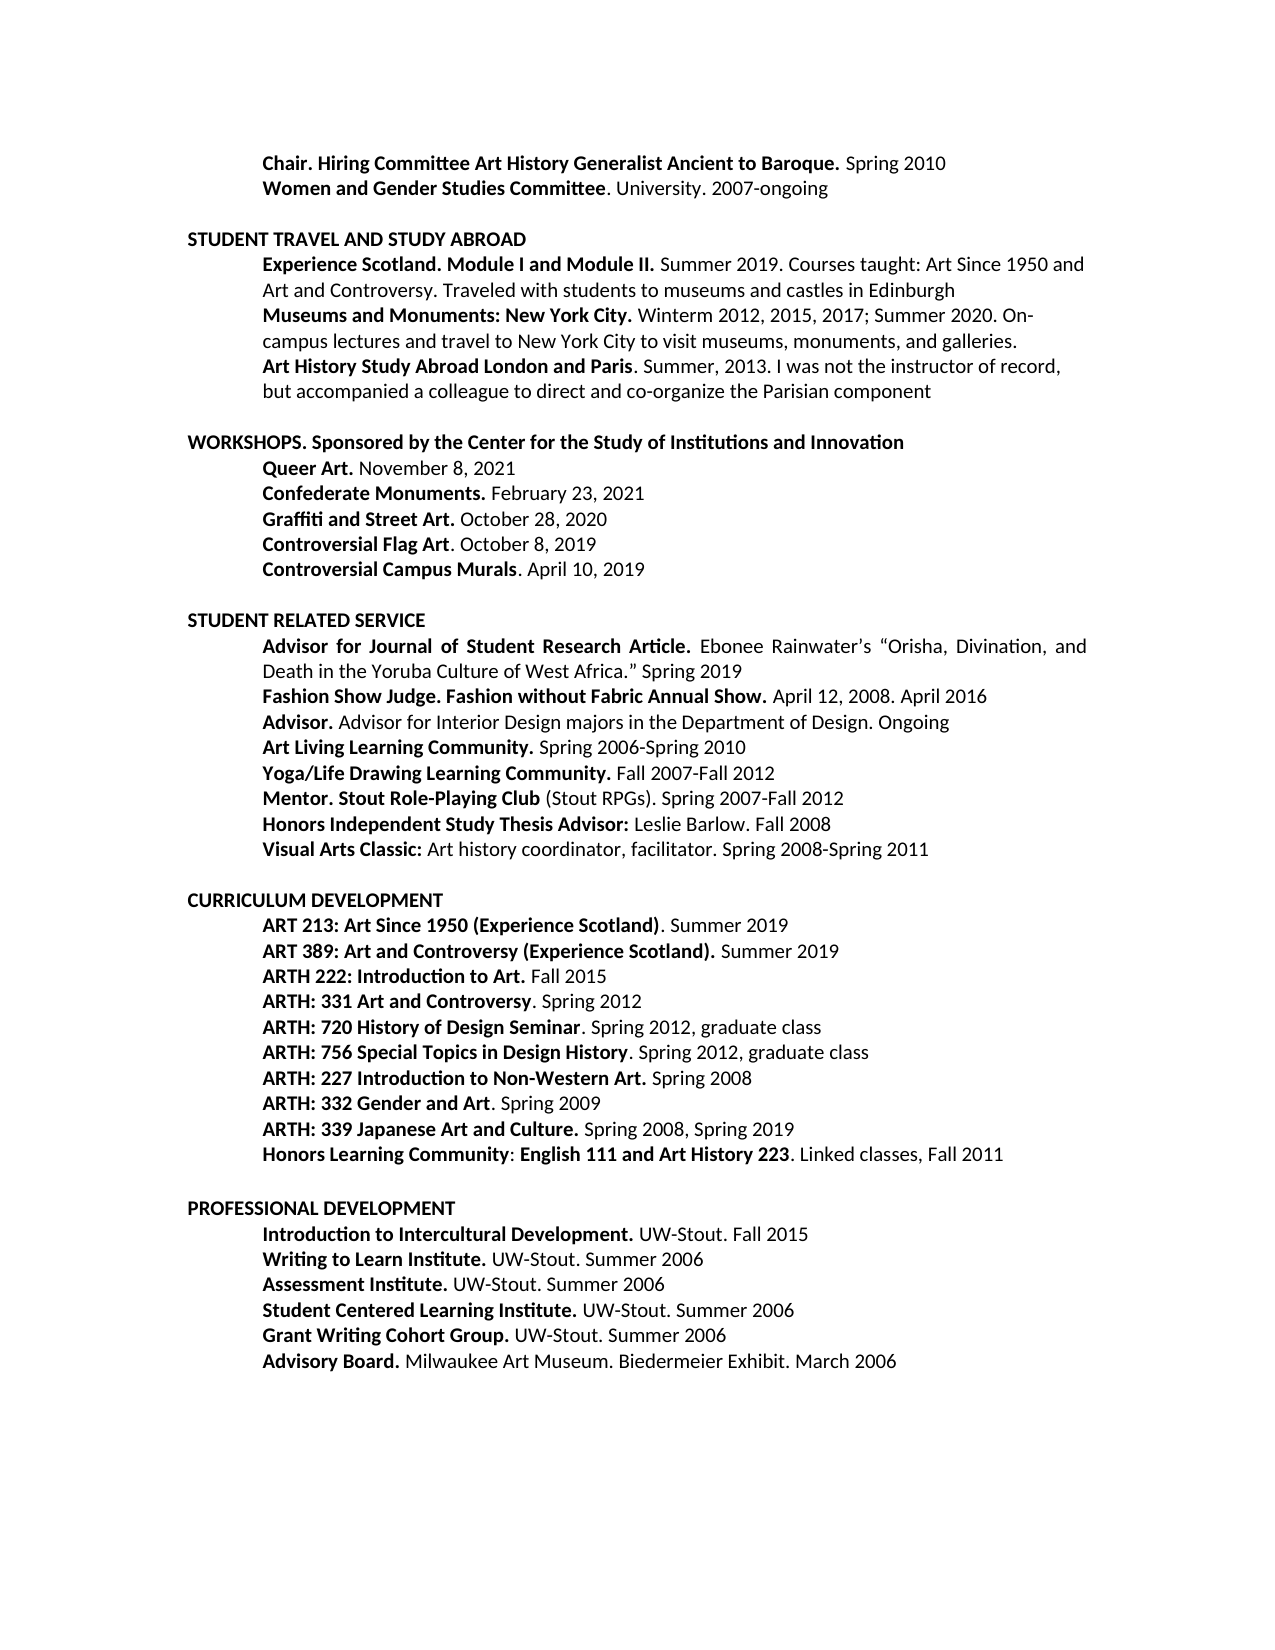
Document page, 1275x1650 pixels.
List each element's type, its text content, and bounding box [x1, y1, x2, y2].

text WORKSHOPS. Sponsored by the Center for the Study of Institutions and Innovation [187, 429, 1087, 455]
text ART 213: Art Since 1950 (Experience Scotland). Summer 2019 [187, 912, 1087, 938]
text Controversial Flag Art. October 8, 2019 [187, 531, 1087, 557]
text CURRICULUM DEVELOPMENT [187, 887, 1087, 912]
text Mentor. Stout Role-Playing Club (Stout RPGs). Spring 2007-Fall 2012 [187, 785, 1087, 811]
text Queer Art. November 8, 2021 [187, 455, 1087, 480]
text ARTH 222: Introduction to Art. Fall 2015 [187, 963, 1087, 989]
text ART 389: Art and Controversy (Experience Scotland). Summer 2019 [187, 938, 1087, 963]
text ARTH: 331 Art and Controversy. Spring 2012 [187, 989, 1087, 1014]
text ARTH: 332 Gender and Art. Spring 2009 [187, 1090, 1087, 1116]
text Yoga/Life Drawing Learning Community. Fall 2007-Fall 2012 [187, 760, 1087, 785]
text Confederate Monuments. February 23, 2021 [187, 480, 1087, 506]
text Experience Scotland. Module I and Module II. Summer 2019. Courses taught: Art Since 1950 and Art and Controversy. Traveled with students to museums and castles in Edinburgh [262, 252, 1087, 302]
text Museums and Monuments: New York City. Winterm 2012, 2015, 2017; Summer 2020. On-campus lectures and travel to New York City to visit museums, monuments, and galleries. [262, 302, 1087, 353]
text Writing to Learn Institute. UW-Stout. Summer 2006 [262, 1246, 1087, 1272]
text ARTH: 720 History of Design Seminar. Spring 2012, graduate class [187, 1014, 1087, 1039]
text ARTH: 339 Japanese Art and Culture. Spring 2008, Spring 2019 [187, 1116, 1087, 1141]
text Art History Study Abroad London and Paris. Summer, 2013. I was not the instructor of record, but accompanied a colleague to direct and co-organize the Parisian component [262, 353, 1087, 404]
text Visual Arts Classic: Art history coordinator, facilitator. Spring 2008-Spring 2011 [187, 836, 1087, 862]
text Introduction to Intercultural Development. UW-Stout. Fall 2015 [262, 1221, 1087, 1246]
text Advisor. Advisor for Interior Design majors in the Department of Design. Ongoing [187, 709, 1087, 734]
text Chair. Hiring Committee Art History Generalist Ancient to Baroque. Spring 2010 [187, 150, 1087, 175]
text Graffiti and Street Art. October 28, 2020 [187, 506, 1087, 531]
text Honors Independent Study Thesis Advisor: Leslie Barlow. Fall 2008 [187, 811, 1087, 836]
text STUDENT RELATED SERVICE [187, 607, 1087, 633]
text ARTH: 756 Special Topics in Design History. Spring 2012, graduate class [187, 1039, 1087, 1065]
text ARTH: 227 Introduction to Non-Western Art. Spring 2008 [187, 1065, 1087, 1090]
text PROFESSIONAL DEVELOPMENT [187, 1195, 1087, 1221]
text Controversial Campus Murals. April 10, 2019 [187, 557, 1087, 582]
text Grant Writing Cohort Group. UW-Stout. Summer 2006 [262, 1322, 1087, 1348]
text Advisory Board. Milwaukee Art Museum. Biedermeier Exhibit. March 2006 [187, 1348, 1087, 1373]
text STUDENT TRAVEL AND STUDY ABROAD [187, 226, 1087, 252]
text Fashion Show Judge. Fashion without Fabric Annual Show. April 12, 2008. April 2016 [187, 684, 1087, 709]
text Women and Gender Studies Committee. University. 2007-ongoing [187, 175, 1087, 201]
text Student Centered Learning Institute. UW-Stout. Summer 2006 [262, 1297, 1087, 1322]
text Art Living Learning Community. Spring 2006-Spring 2010 [187, 734, 1087, 760]
text Advisor for Journal of Student Research Article. Ebonee Rainwater’s “Orisha, Divination, and Death in the Yoruba Culture of West Africa.” Spring 2019 [262, 633, 1087, 684]
text Honors Learning Community: English 111 and Art History 223. Linked classes, Fall 2011 [187, 1141, 1087, 1167]
text Assessment Institute. UW-Stout. Summer 2006 [262, 1272, 1087, 1297]
